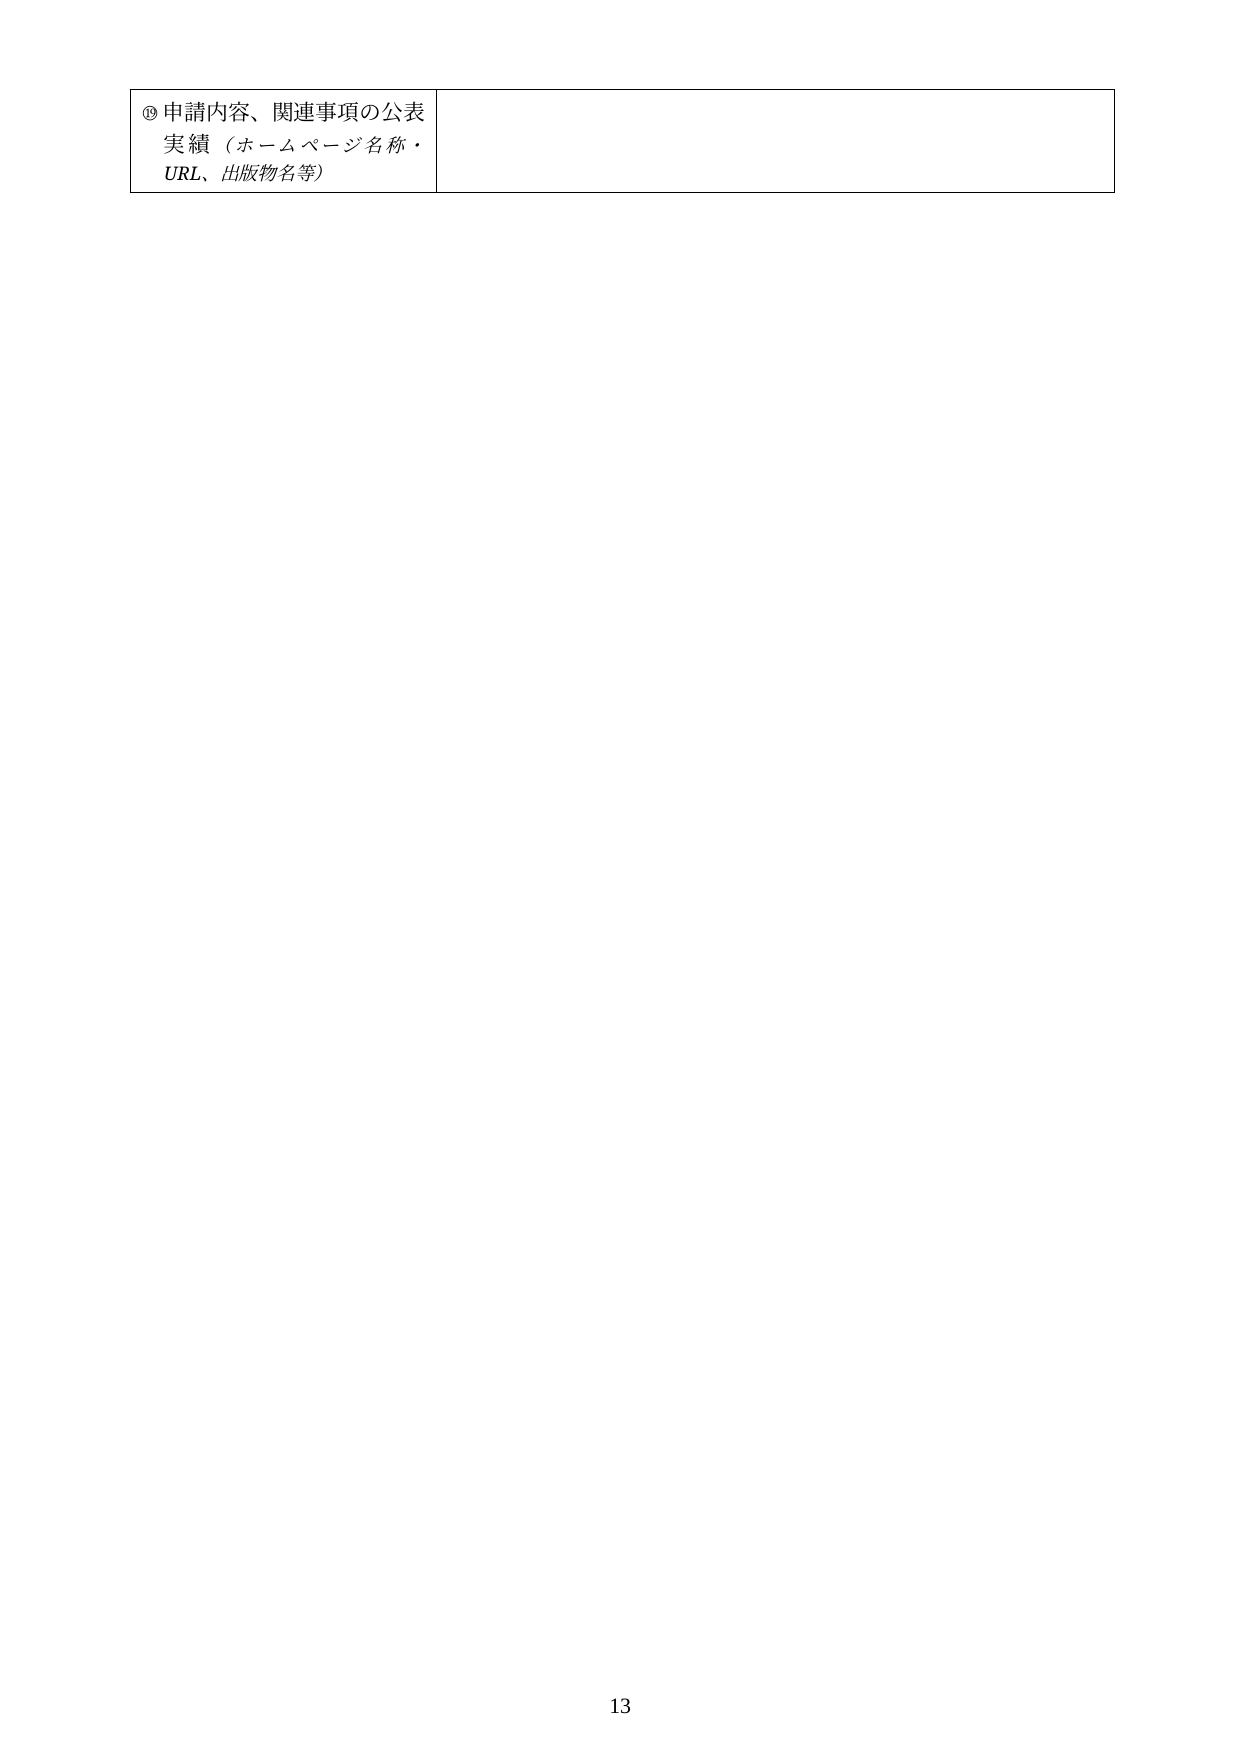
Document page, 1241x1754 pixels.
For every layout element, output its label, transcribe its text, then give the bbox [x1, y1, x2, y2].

table_cell ⑲申請内容、関連事項の公表実績（ホームページ名称・URL、出版物名等） [131, 90, 436, 192]
table_cell [437, 90, 1114, 192]
